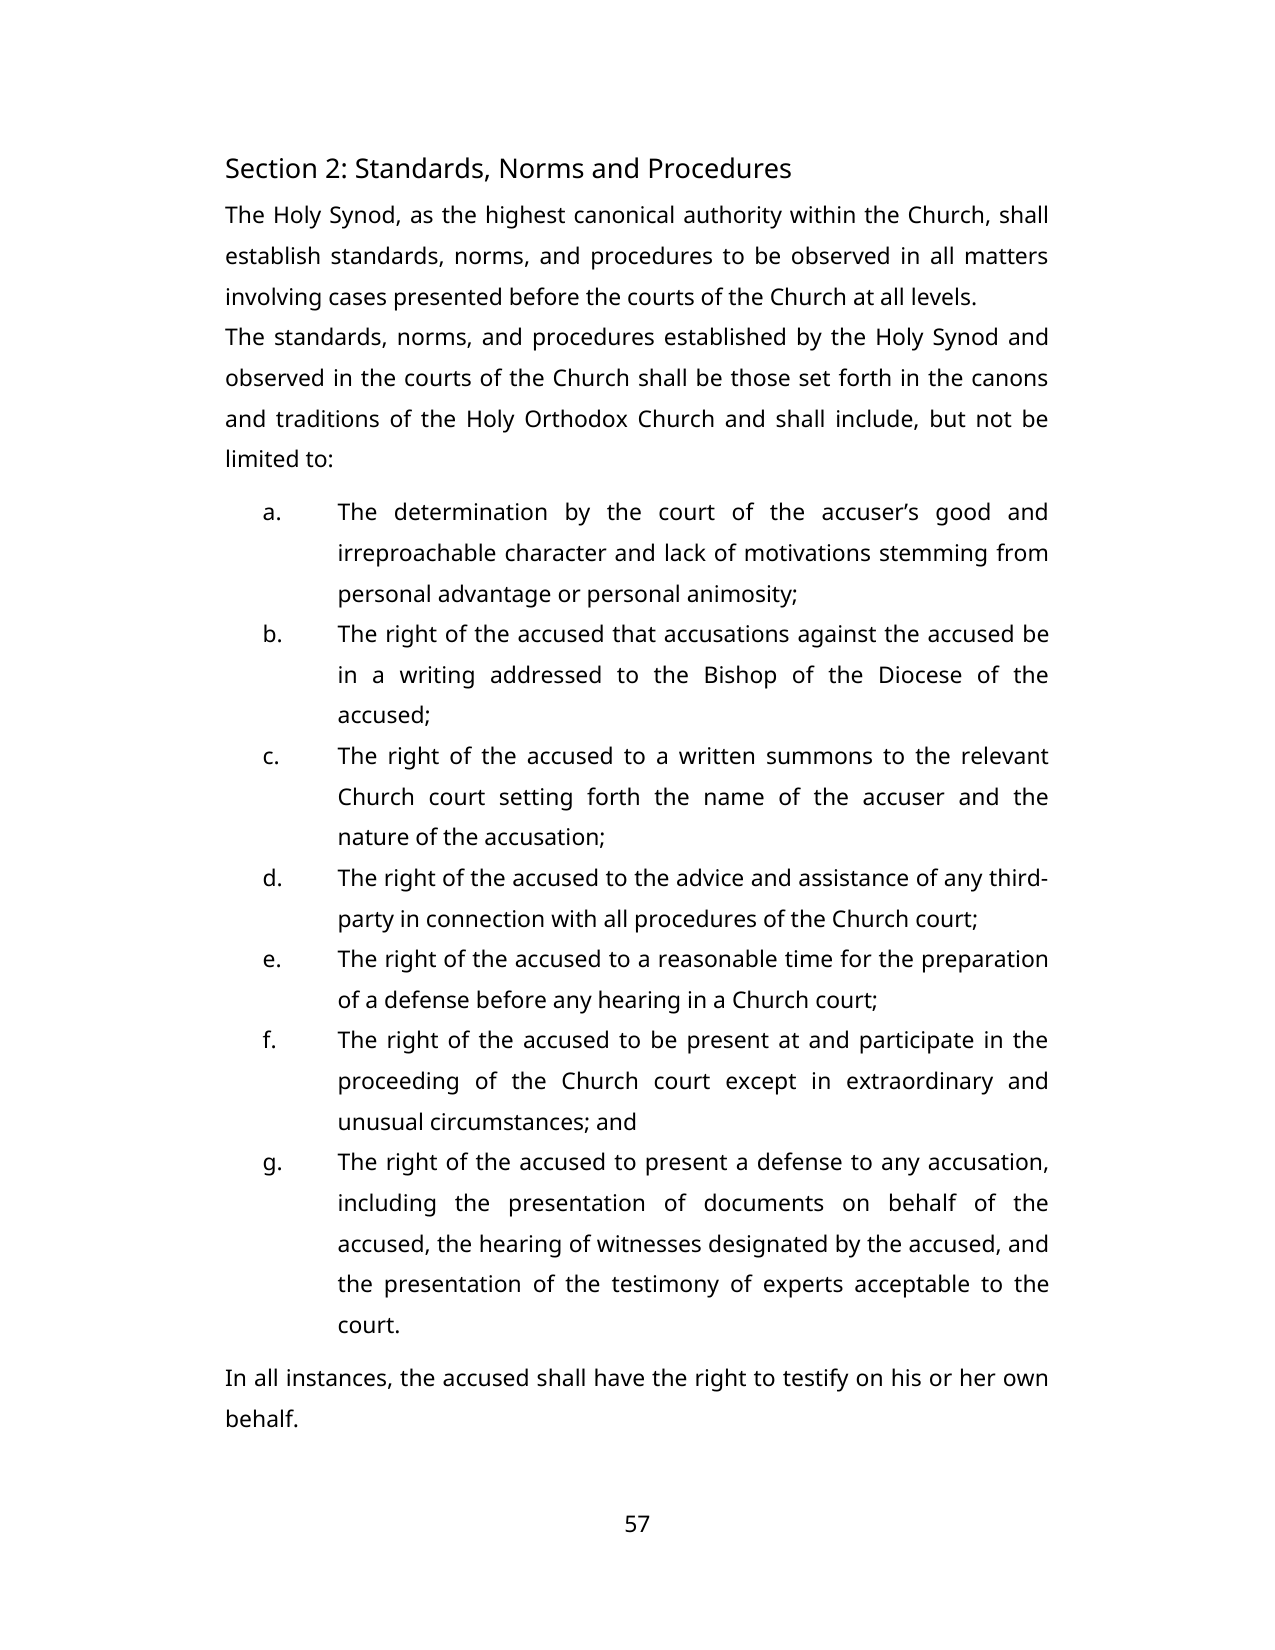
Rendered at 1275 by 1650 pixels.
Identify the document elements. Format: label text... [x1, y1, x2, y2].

text f. The right of the accused to be present at and participate in the proceeding of the Church court except in extraordinary and unusual circumstances; and [262, 1024, 1050, 1137]
list a. The determination by the court of the accuser’s good and irreproachable character and lack of motivations stemming from personal advantage or personal animosity; [262, 496, 1050, 609]
text The Holy Synod, as the highest canonical authority within the Church, shall establish standards, norms, and procedures to be observed in all matters involving cases presented before the courts of the Church at all levels. [225, 199, 1050, 312]
list b. The right of the accused that accusations against the accused be in a writing addressed to the Bishop of the Diocese of the accused; [262, 618, 1050, 731]
text g. The right of the accused to present a defense to any accusation, including the presentation of documents on behalf of the accused, the hearing of witnesses designated by the accused, and the presentation of the testimony of experts acceptable to the court. [262, 1146, 1050, 1340]
text The standards, norms, and procedures established by the Holy Synod and observed in the courts of the Church shall be those set forth in the canons and traditions of the Holy Orthodox Church and shall include, but not be limited to: [225, 321, 1050, 474]
text c. The right of the accused to a written summons to the relevant Church court setting forth the name of the accuser and the nature of the accusation; [262, 740, 1050, 852]
text e. The right of the accused to a reasonable time for the preparation of a defense before any hearing in a Church court; [262, 943, 1050, 1015]
text In all instances, the accused shall have the right to testify on his or her own behalf. [225, 1362, 1050, 1434]
text d. The right of the accused to the advice and assistance of any third-party in connection with all procedures of the Church court; [262, 862, 1050, 934]
subtitle Section 2: Standards, Norms and Procedures [225, 150, 1050, 187]
